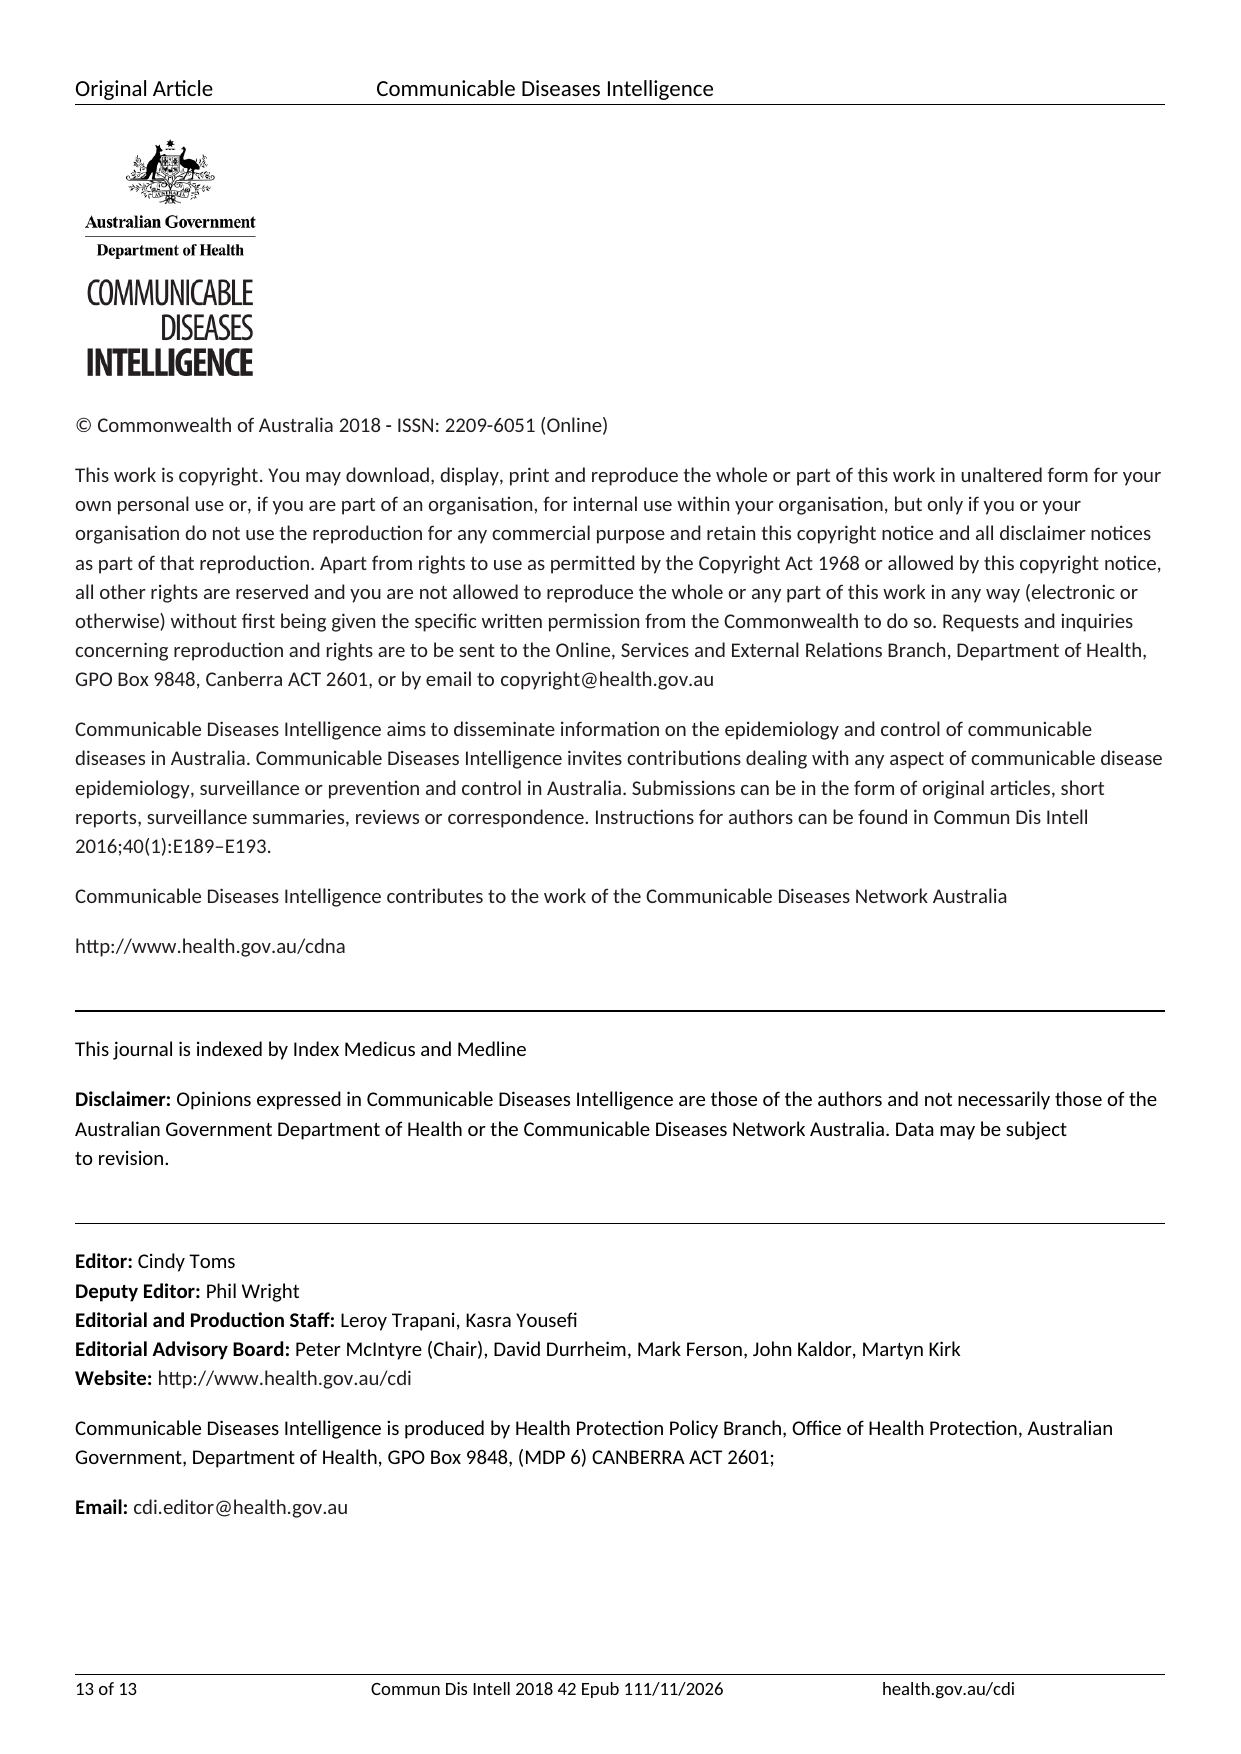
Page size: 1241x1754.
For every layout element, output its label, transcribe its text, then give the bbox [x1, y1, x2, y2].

text Editor: Cindy Toms Deputy Editor: Phil Wright Editorial and Production Staff: Leroy Trapani, Kasra Yousefi Editorial Advisory Board: Peter McIntyre (Chair), David Durrheim, Mark Ferson, John Kaldor, Martyn Kirk Website: http://www.health.gov.au/cdi [75, 1249, 1165, 1391]
text http://www.health.gov.au/cdna [75, 933, 1165, 958]
text © Commonwealth of Australia 2018 - ISSN: 2209-6051 (Online) [75, 412, 1165, 438]
text Disclaimer: Opinions expressed in Communicable Diseases Intelligence are those of the authors and not necessarily those of the Australian Government Department of Health or the Communicable Diseases Network Australia. Data may be subject to revision. [75, 1087, 1165, 1170]
text Email: cdi.editor@health.gov.au [75, 1494, 1165, 1520]
text This journal is indexed by Index Medicus and Medline [75, 1037, 1165, 1062]
text Communicable Diseases Intelligence aims to disseminate information on the epidemiology and control of communicable diseases in Australia. Communicable Diseases Intelligence invites contributions dealing with any aspect of communicable disease epidemiology, surveillance or prevention and control in Australia. Submissions can be in the form of original articles, short reports, surveillance summaries, reviews or correspondence. Instructions for authors can be found in Commun Dis Intell 2016;40(1):E189–E193. [75, 716, 1165, 858]
text Communicable Diseases Intelligence is produced by Health Protection Policy Branch, Office of Health Protection, Australian Government, Department of Health, GPO Box 9848, (MDP 6) CANBERRA ACT 2601; [75, 1415, 1165, 1470]
text Communicable Diseases Intelligence contributes to the work of the Communicable Diseases Network Australia [75, 883, 1165, 908]
picture [75, 129, 265, 388]
text This work is copyright. You may download, display, print and reproduce the whole or part of this work in unaltered form for your own personal use or, if you are part of an organisation, for internal use within your organisation, but only if you or your organisation do not use the reproduction for any commercial purpose and retain this copyright notice and all disclaimer notices as part of that reproduction. Apart from rights to use as permitted by the Copyright Act 1968 or allowed by this copyright notice, all other rights are reserved and you are not allowed to reproduce the whole or any part of this work in any way (electronic or otherwise) without first being given the specific written permission from the Commonwealth to do so. Requests and inquiries concerning reproduction and rights are to be sent to the Online, Services and External Relations Branch, Department of Health, GPO Box 9848, Canberra ACT 2601, or by email to copyright@health.gov.au [75, 462, 1165, 692]
